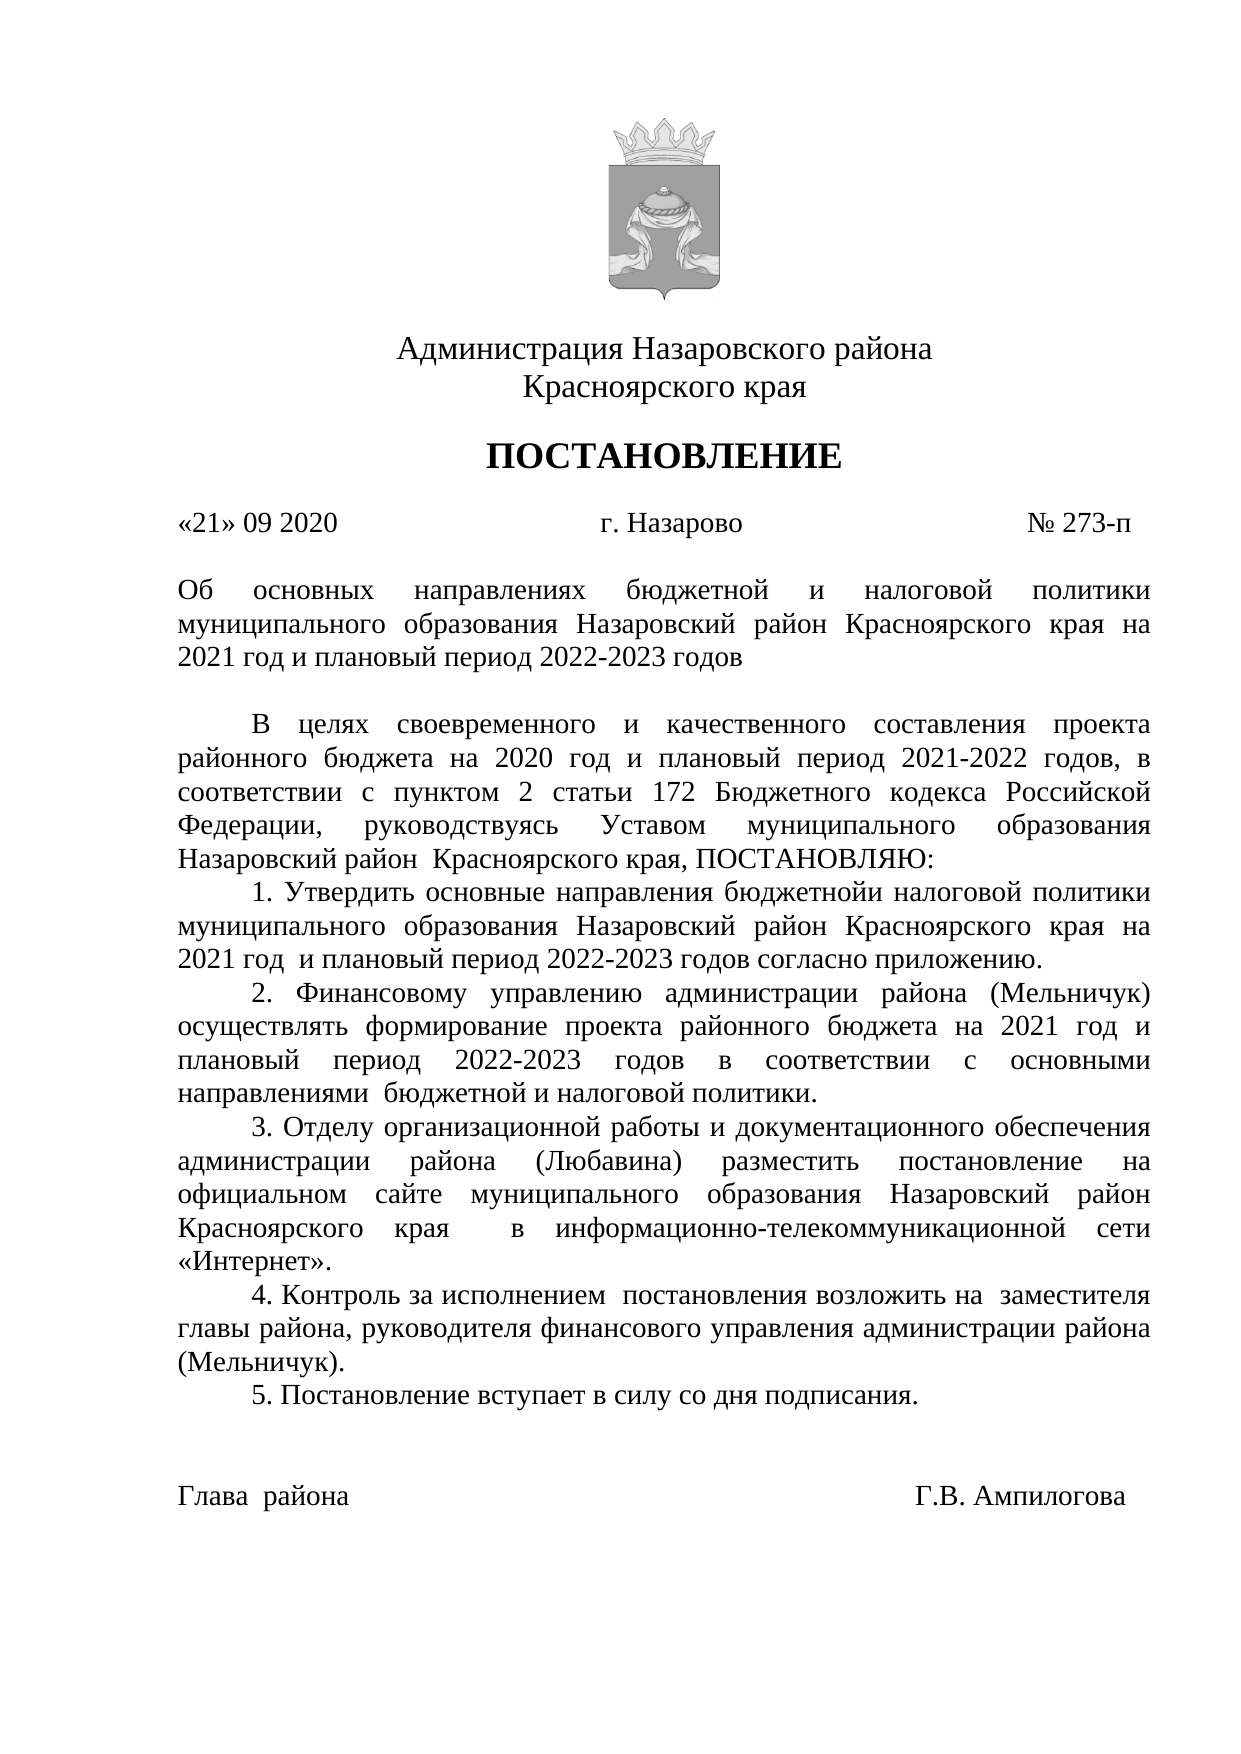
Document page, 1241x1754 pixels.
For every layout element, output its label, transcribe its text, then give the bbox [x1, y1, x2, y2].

text «21» 09 2020 г. Назарово № 273-п [177, 505, 1152, 539]
text Глава района Г.В. Ампилогова [177, 1478, 1152, 1512]
text 1. Утвердить основные направления бюджетнойи налоговой политики муниципального образования Назаровский район Красноярского края на 2021 год и плановый период 2022-2023 годов согласно приложению. [177, 874, 1152, 975]
text Об основных направлениях бюджетной и налоговой политики муниципального образования Назаровский район Красноярского края на 2021 год и плановый период 2022-2023 годов [177, 572, 1152, 673]
text 4. Контроль за исполнением постановления возложить на заместителя главы района, руководителя финансового управления администрации района (Мельничук). [177, 1277, 1152, 1377]
text 3. Отделу организационной работы и документационного обеспечения администрации района (Любавина) разместить постановление на официальном сайте муниципального образования Назаровский район Красноярского края в информационно-телекоммуникационной сети «Интернет». [177, 1109, 1152, 1277]
picture [608, 118, 720, 300]
text Администрация Назаровского района [177, 328, 1152, 366]
text Красноярского края [177, 366, 1152, 405]
text В целях своевременного и качественного составления проекта районного бюджета на 2020 год и плановый период 2021-2022 годов, в соответствии с пунктом 2 статьи 172 Бюджетного кодекса Российской Федерации, руководствуясь Уставом муниципального образования Назаровский район Красноярского края, ПОСТАНОВЛЯЮ: [177, 707, 1152, 874]
text ПОСТАНОВЛЕНИЕ [177, 433, 1152, 477]
text 5. Постановление вступает в силу со дня подписания. [177, 1377, 1152, 1411]
text 2. Финансовому управлению администрации района (Мельничук) осуществлять формирование проекта районного бюджета на 2021 год и плановый период 2022-2023 годов в соответствии с основными направлениями бюджетной и налоговой политики. [177, 975, 1152, 1109]
